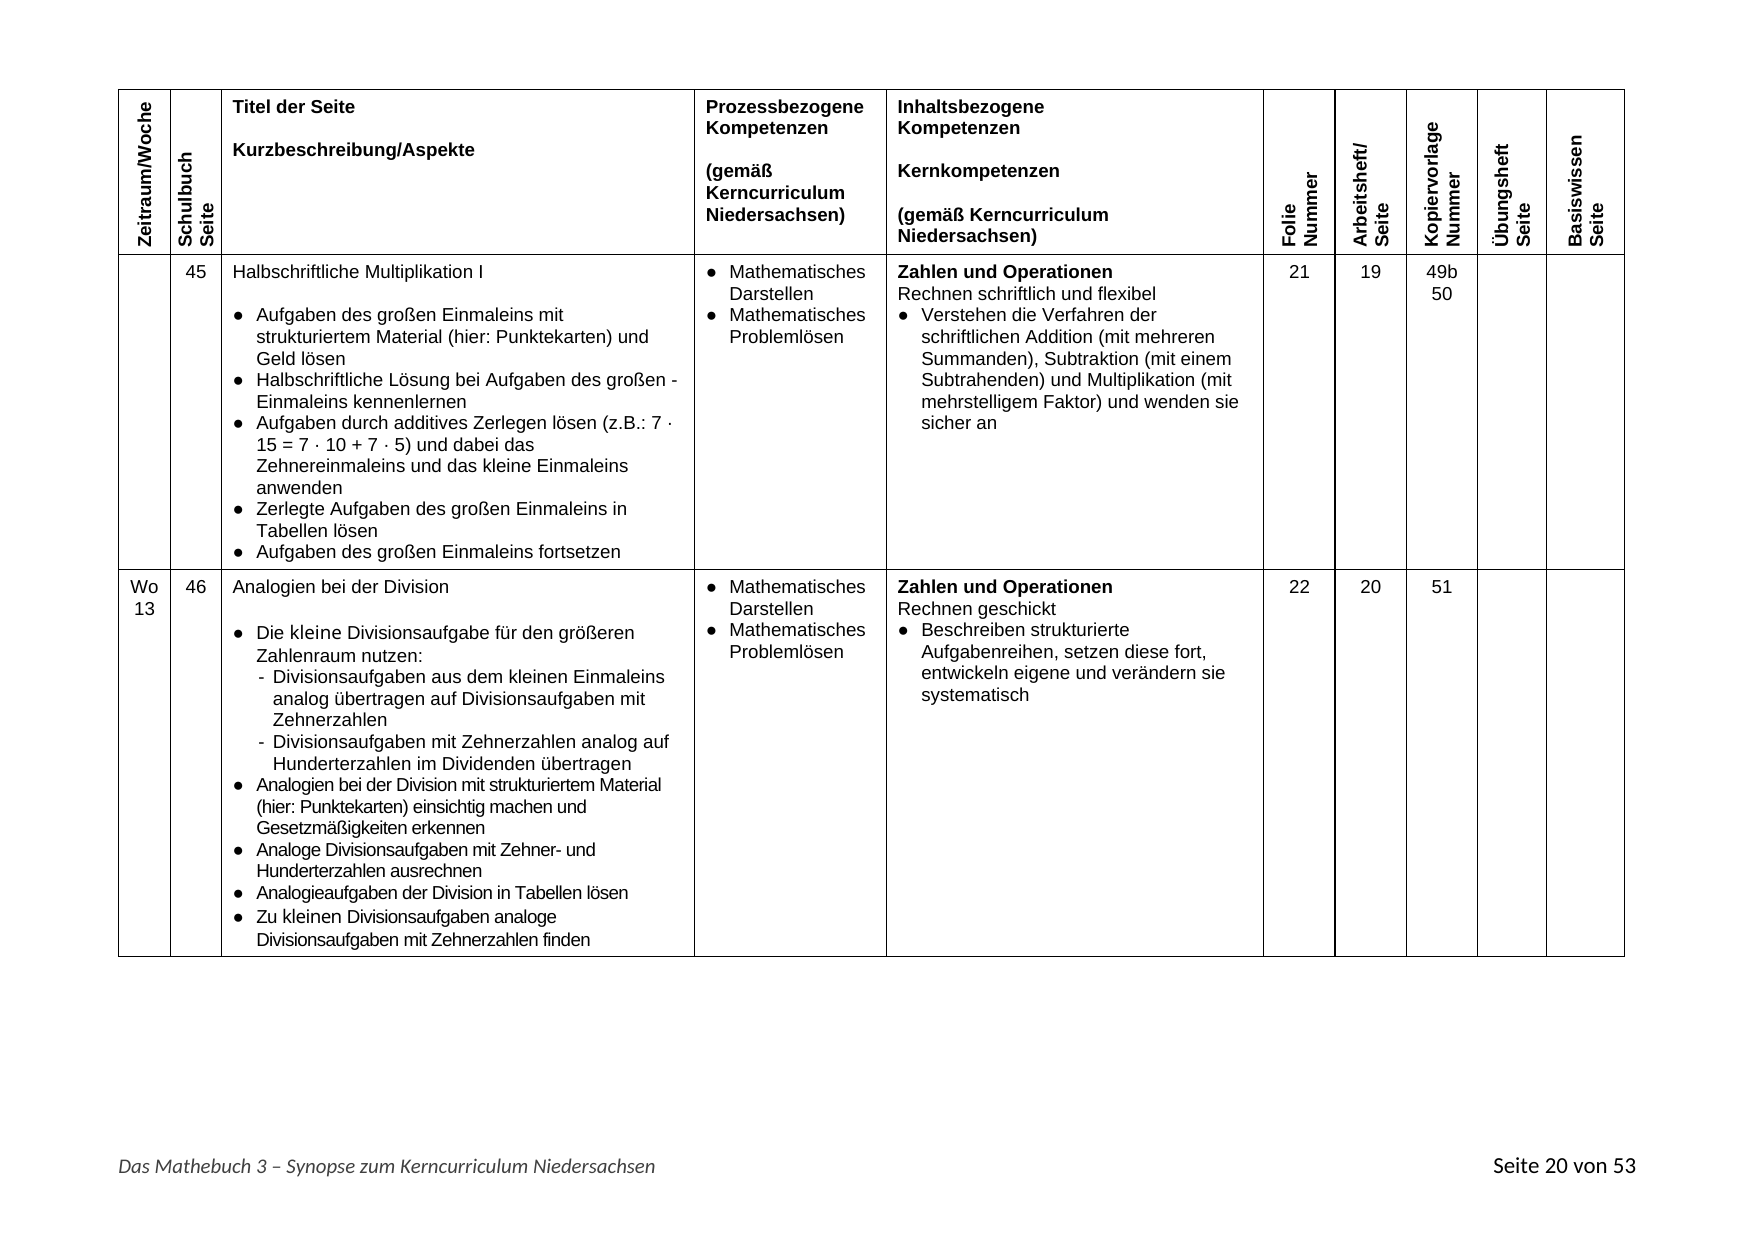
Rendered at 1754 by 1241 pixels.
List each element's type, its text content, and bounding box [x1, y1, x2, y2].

table_cell Zahlen und Operationen Rechnen schriftlich und flexibel Verstehen die Verfahren der schriftlichen Addition (mit mehreren Summanden), Subtraktion (mit einem Subtrahenden) und Multiplikation (mit mehrstelligem Faktor) und wenden sie sicher an [887, 255, 1263, 569]
table_header Zeitraum/Woche [119, 90, 170, 254]
table_header Inhaltsbezogene Kompetenzen Kernkompetenzen (gemäß Kerncurriculum Niedersachsen) [887, 90, 1263, 254]
table_header Arbeitsheft/ Seite [1336, 90, 1406, 254]
table_header Schulbuch Seite [171, 90, 221, 254]
table_cell [1478, 570, 1546, 956]
table_cell 49b 50 [1407, 255, 1477, 569]
table_cell Zahlen und Operationen Rechnen geschickt Beschreiben strukturierte Aufgabenreihen, setzen diese fort, entwickeln eigene und verändern sie systematisch [887, 570, 1263, 956]
table_header Titel der Seite Kurzbeschreibung/Aspekte [222, 90, 694, 254]
table_cell [1478, 255, 1546, 569]
table_cell 22 [1264, 570, 1334, 956]
table_header Kopiervorlage Nummer [1407, 90, 1477, 254]
table_cell 20 [1336, 570, 1406, 956]
table_header Übungsheft Seite [1478, 90, 1546, 254]
table_header Basiswissen Seite [1547, 90, 1624, 254]
table_cell [119, 255, 170, 569]
table_cell Analogien bei der Division Die kleine Divisionsaufgabe für den größeren Zahlenraum nutzen: Divisionsaufgaben aus dem kleinen Einmaleins analog übertragen auf Divisionsaufgaben mit Zehnerzahlen Divisionsaufgaben mit Zehnerzahlen analog auf Hunderterzahlen im Dividenden übertragen Analogien bei der Division mit strukturiertem Material (hier: Punktekarten) einsichtig machen und Gesetzmäßigkeiten erkennen Analoge Divisionsaufgaben mit Zehner- und Hunderterzahlen ausrechnen Analogieaufgaben der Division in Tabellen lösen Zu kleinen Divisionsaufgaben analoge Divisionsaufgaben mit Zehnerzahlen finden [222, 570, 694, 956]
table_cell 45 [171, 255, 221, 569]
table_header Prozessbezogene Kompetenzen (gemäß Kerncurriculum Niedersachsen) [695, 90, 886, 254]
table_cell Wo 13 [119, 570, 170, 956]
table_cell 51 [1407, 570, 1477, 956]
table_cell 46 [171, 570, 221, 956]
table_cell 19 [1336, 255, 1406, 569]
table_cell Mathematisches Darstellen Mathematisches Problemlösen [695, 570, 886, 956]
table_cell [1547, 570, 1624, 956]
table_cell Halbschriftliche Multiplikation I Aufgaben des großen Einmaleins mit strukturiertem Material (hier: Punktekarten) und Geld lösen Halbschriftliche Lösung bei Aufgaben des großen ­Einmaleins kennenlernen Aufgaben durch additives Zerlegen lösen (z.B.: 7 · 15 = 7 · 10 + 7 · 5) und dabei das Zehnereinmaleins und das kleine Einmaleins anwenden Zerlegte Aufgaben des großen Einmaleins in Tabellen lösen Aufgaben des großen Einmaleins fortsetzen [222, 255, 694, 569]
table_cell [1547, 255, 1624, 569]
table_cell Mathematisches Darstellen Mathematisches Problemlösen [695, 255, 886, 569]
table_header Folie Nummer [1264, 90, 1334, 254]
table_cell 21 [1264, 255, 1334, 569]
